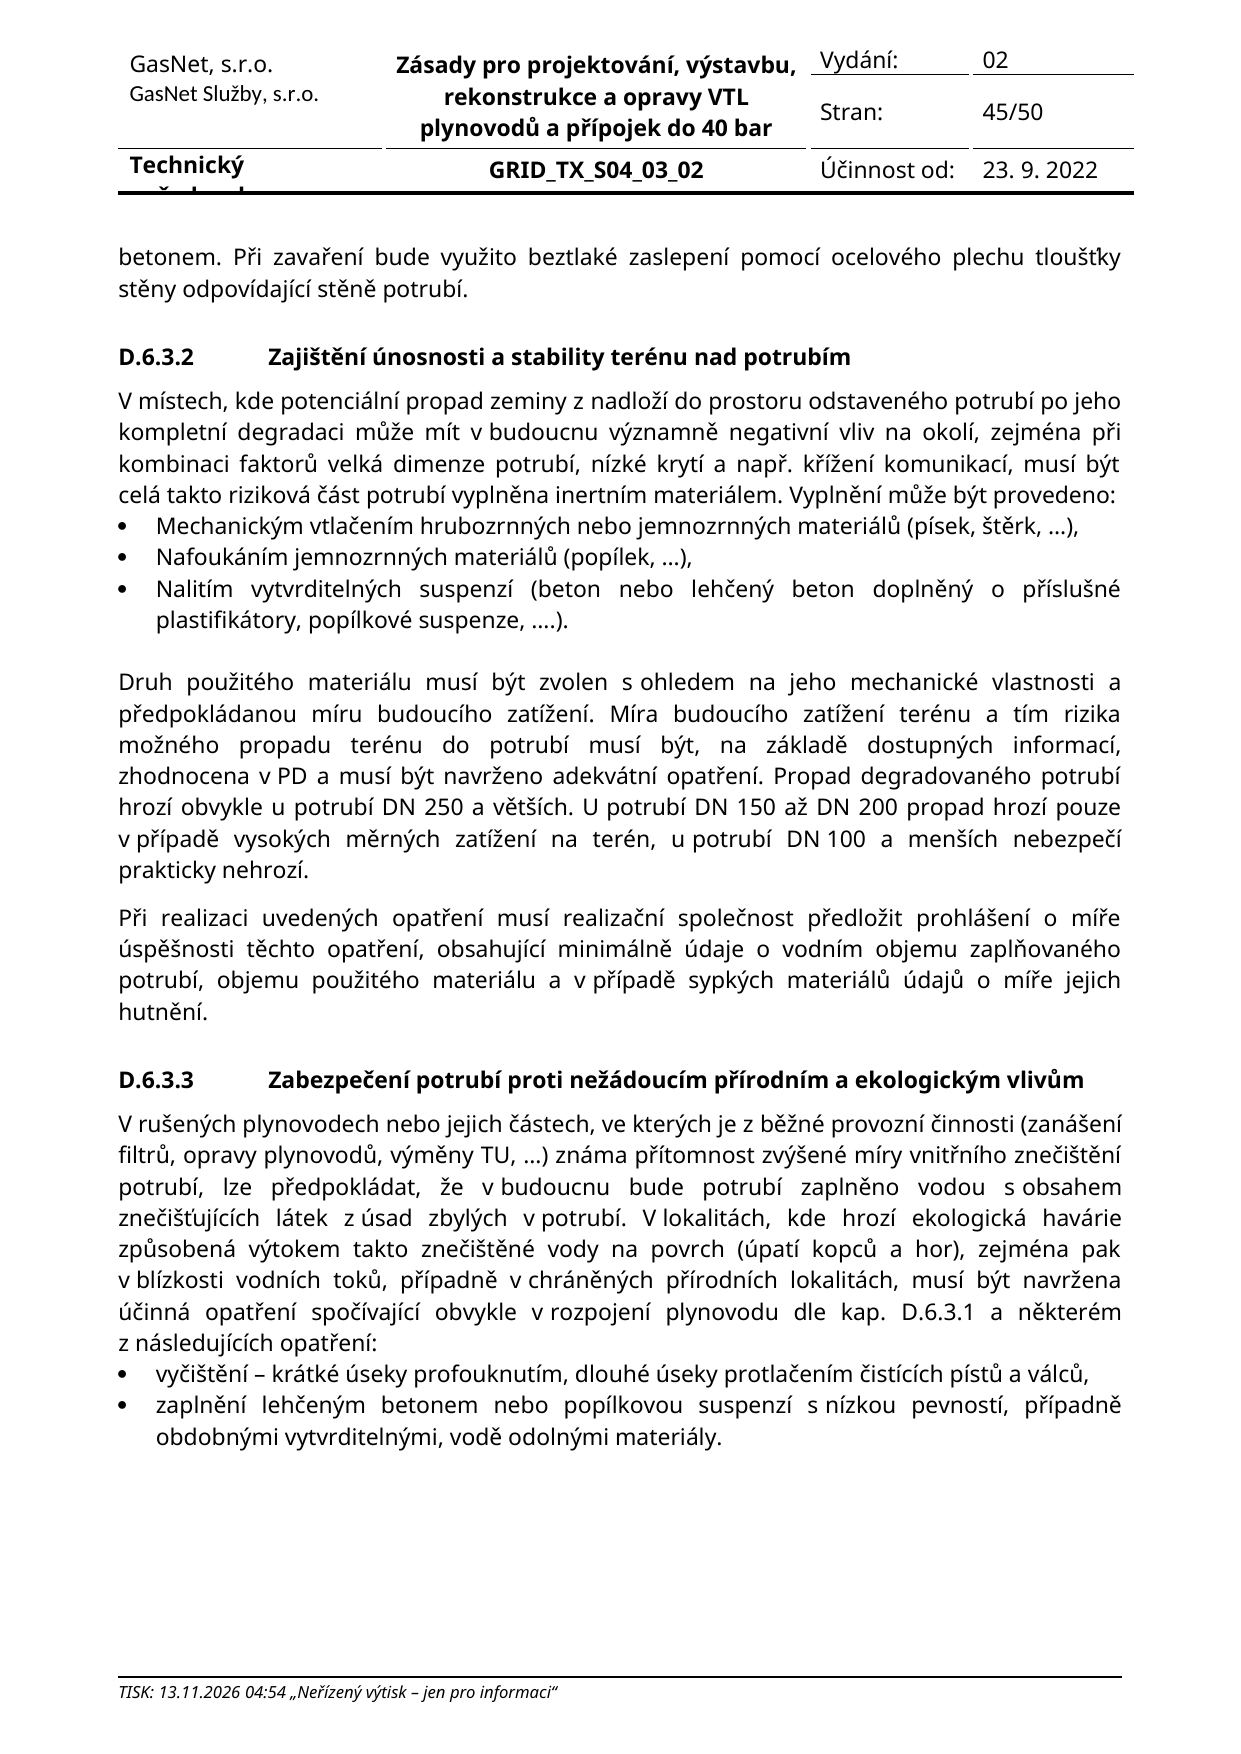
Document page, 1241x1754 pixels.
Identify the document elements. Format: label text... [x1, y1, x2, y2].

text V místech, kde potenciální propad zeminy z nadloží do prostoru odstaveného potrubí po jeho kompletní degradaci může mít v budoucnu významně negativní vliv na okolí, zejména při kombinaci faktorů velká dimenze potrubí, nízké krytí a např. křížení komunikací, musí být celá takto riziková část potrubí vyplněna inertním materiálem. Vyplnění může být provedeno: [118, 385, 1122, 510]
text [118, 241, 1122, 304]
text V rušených plynovodech nebo jejich částech, ve kterých je z běžné provozní činnosti (zanášení filtrů, opravy plynovodů, výměny TU, …) známa přítomnost zvýšené míry vnitřního znečištění potrubí, lze předpokládat, že v budoucnu bude potrubí zaplněno vodou s obsahem znečišťujících látek z úsad zbylých v potrubí. V lokalitách, kde hrozí ekologická havárie způsobená výtokem takto znečištěné vody na povrch (úpatí kopců a hor), zejména pak v blízkosti vodních toků, případně v chráněných přírodních lokalitách, musí být navržena účinná opatření spočívající obvykle v rozpojení plynovodu dle kap. D.6.3.1 a některém z následujících opatření: [118, 1108, 1122, 1358]
text zaplnění lehčeným betonem nebo popílkovou suspenzí s nízkou pevností, případně obdobnými vytvrditelnými, vodě odolnými materiály. [118, 1389, 1122, 1452]
text Nafoukáním jemnozrnných materiálů (popílek, …), [118, 541, 1122, 573]
text Mechanickým vtlačením hrubozrnných nebo jemnozrnných materiálů (písek, štěrk, …), [118, 510, 1122, 541]
text Zabezpečení potrubí proti nežádoucím přírodním a ekologickým vlivům [118, 1064, 1122, 1096]
text Druh použitého materiálu musí být zvolen s ohledem na jeho mechanické vlastnosti a předpokládanou míru budoucího zatížení. Míra budoucího zatížení terénu a tím rizika možného propadu terénu do potrubí musí být, na základě dostupných informací, zhodnocena v PD a musí být navrženo adekvátní opatření. Propad degradovaného potrubí hrozí obvykle u potrubí DN 250 a větších. U potrubí DN 150 až DN 200 propad hrozí pouze v případě vysokých měrných zatížení na terén, u potrubí DN 100 a menších nebezpečí prakticky nehrozí. [118, 666, 1122, 885]
text Zajištění únosnosti a stability terénu nad potrubím [118, 341, 1122, 373]
text vyčištění – krátké úseky profouknutím, dlouhé úseky protlačením čistících pístů a válců, [118, 1358, 1122, 1389]
text Nalitím vytvrditelných suspenzí (beton nebo lehčený beton doplněný o příslušné plastifikátory, popílkové suspenze, ….). [118, 573, 1122, 635]
text Při realizaci uvedených opatření musí realizační společnost předložit prohlášení o míře úspěšnosti těchto opatření, obsahující minimálně údaje o vodním objemu zaplňovaného potrubí, objemu použitého materiálu a v případě sypkých materiálů údajů o míře jejich hutnění. [118, 902, 1122, 1027]
